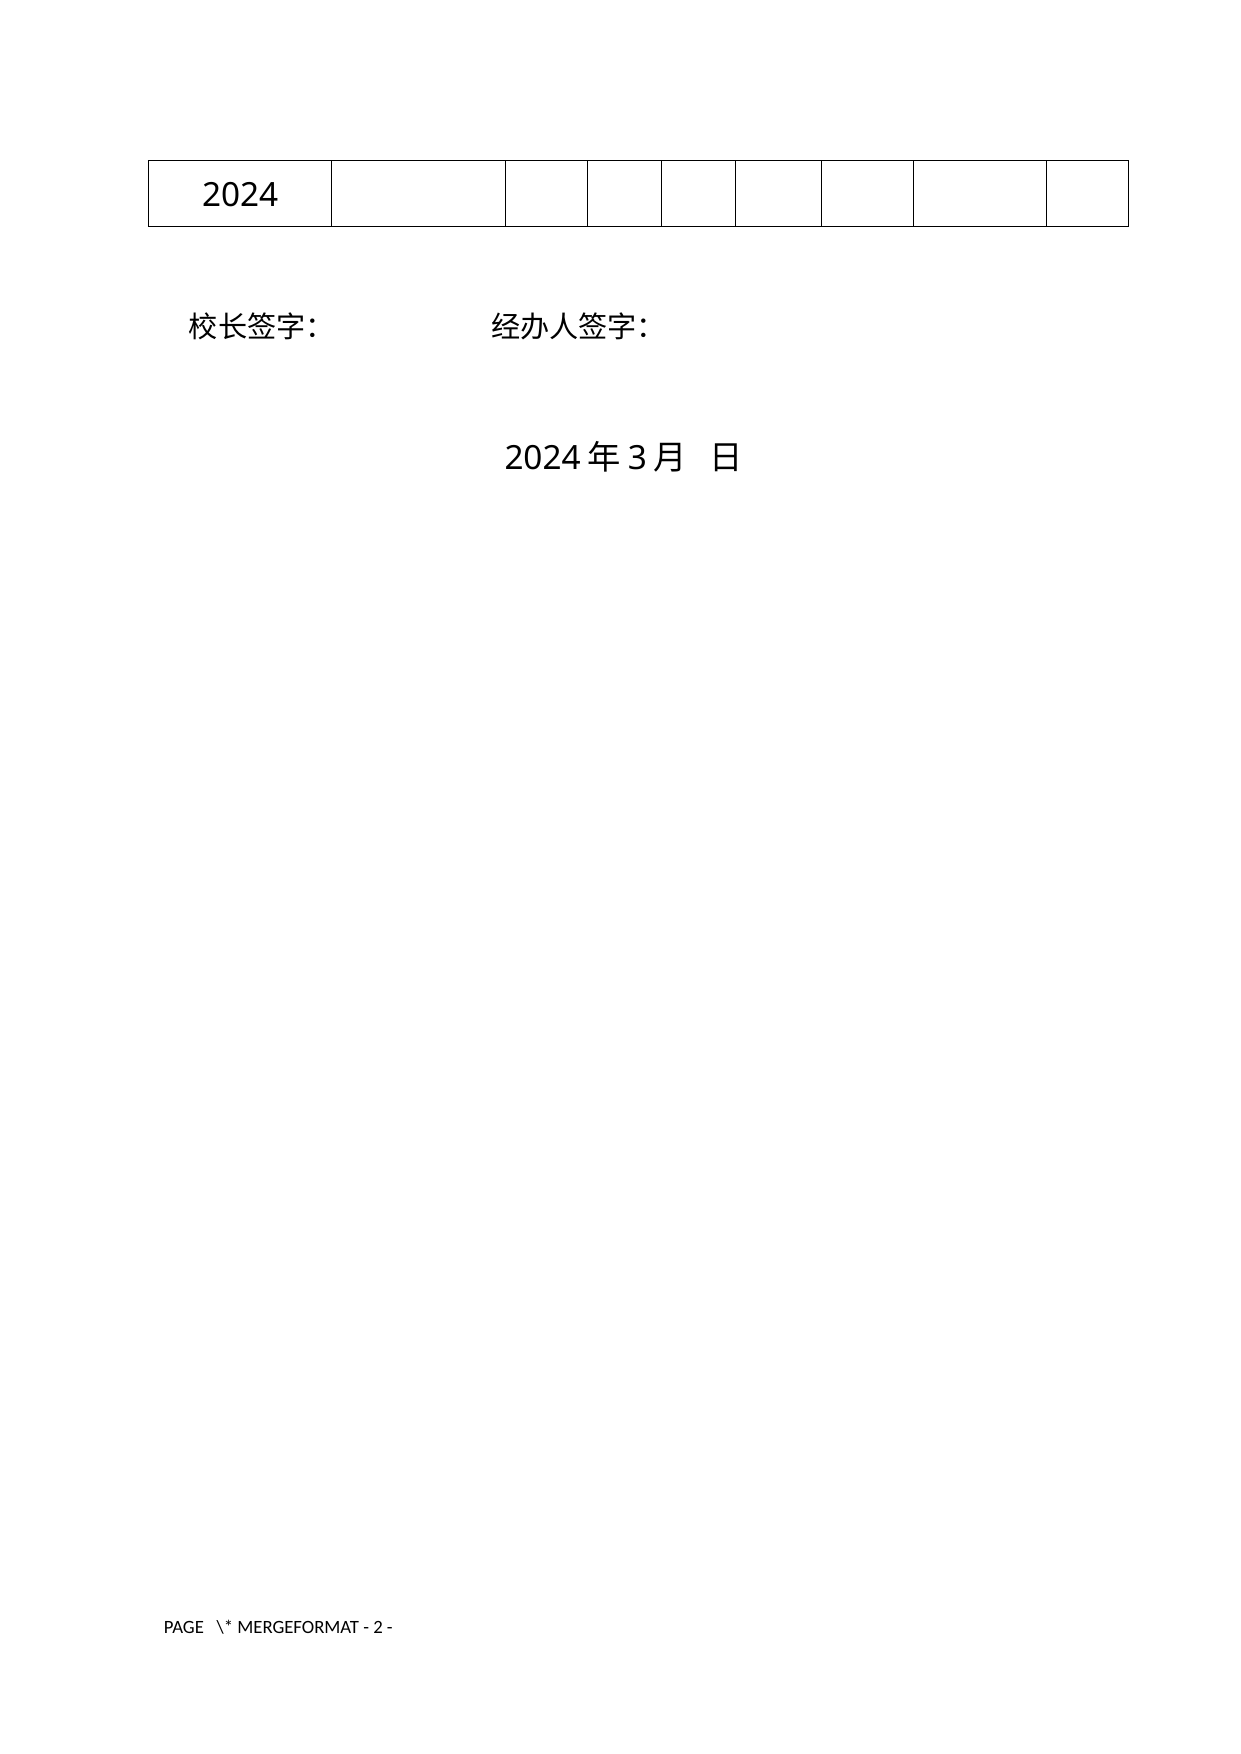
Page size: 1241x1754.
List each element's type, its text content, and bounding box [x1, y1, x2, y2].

table_cell [588, 161, 661, 226]
table_cell [822, 161, 913, 226]
table_cell [1047, 161, 1128, 226]
table_cell 2023-2024 [149, 161, 331, 226]
table_cell [662, 161, 735, 226]
text 2024年3月 日 [159, 422, 1081, 487]
table_cell [736, 161, 821, 226]
table_cell [506, 161, 587, 226]
text 校长签字： 经办人签字： [159, 292, 1081, 357]
table_cell [332, 161, 505, 226]
table_cell [914, 161, 1046, 226]
